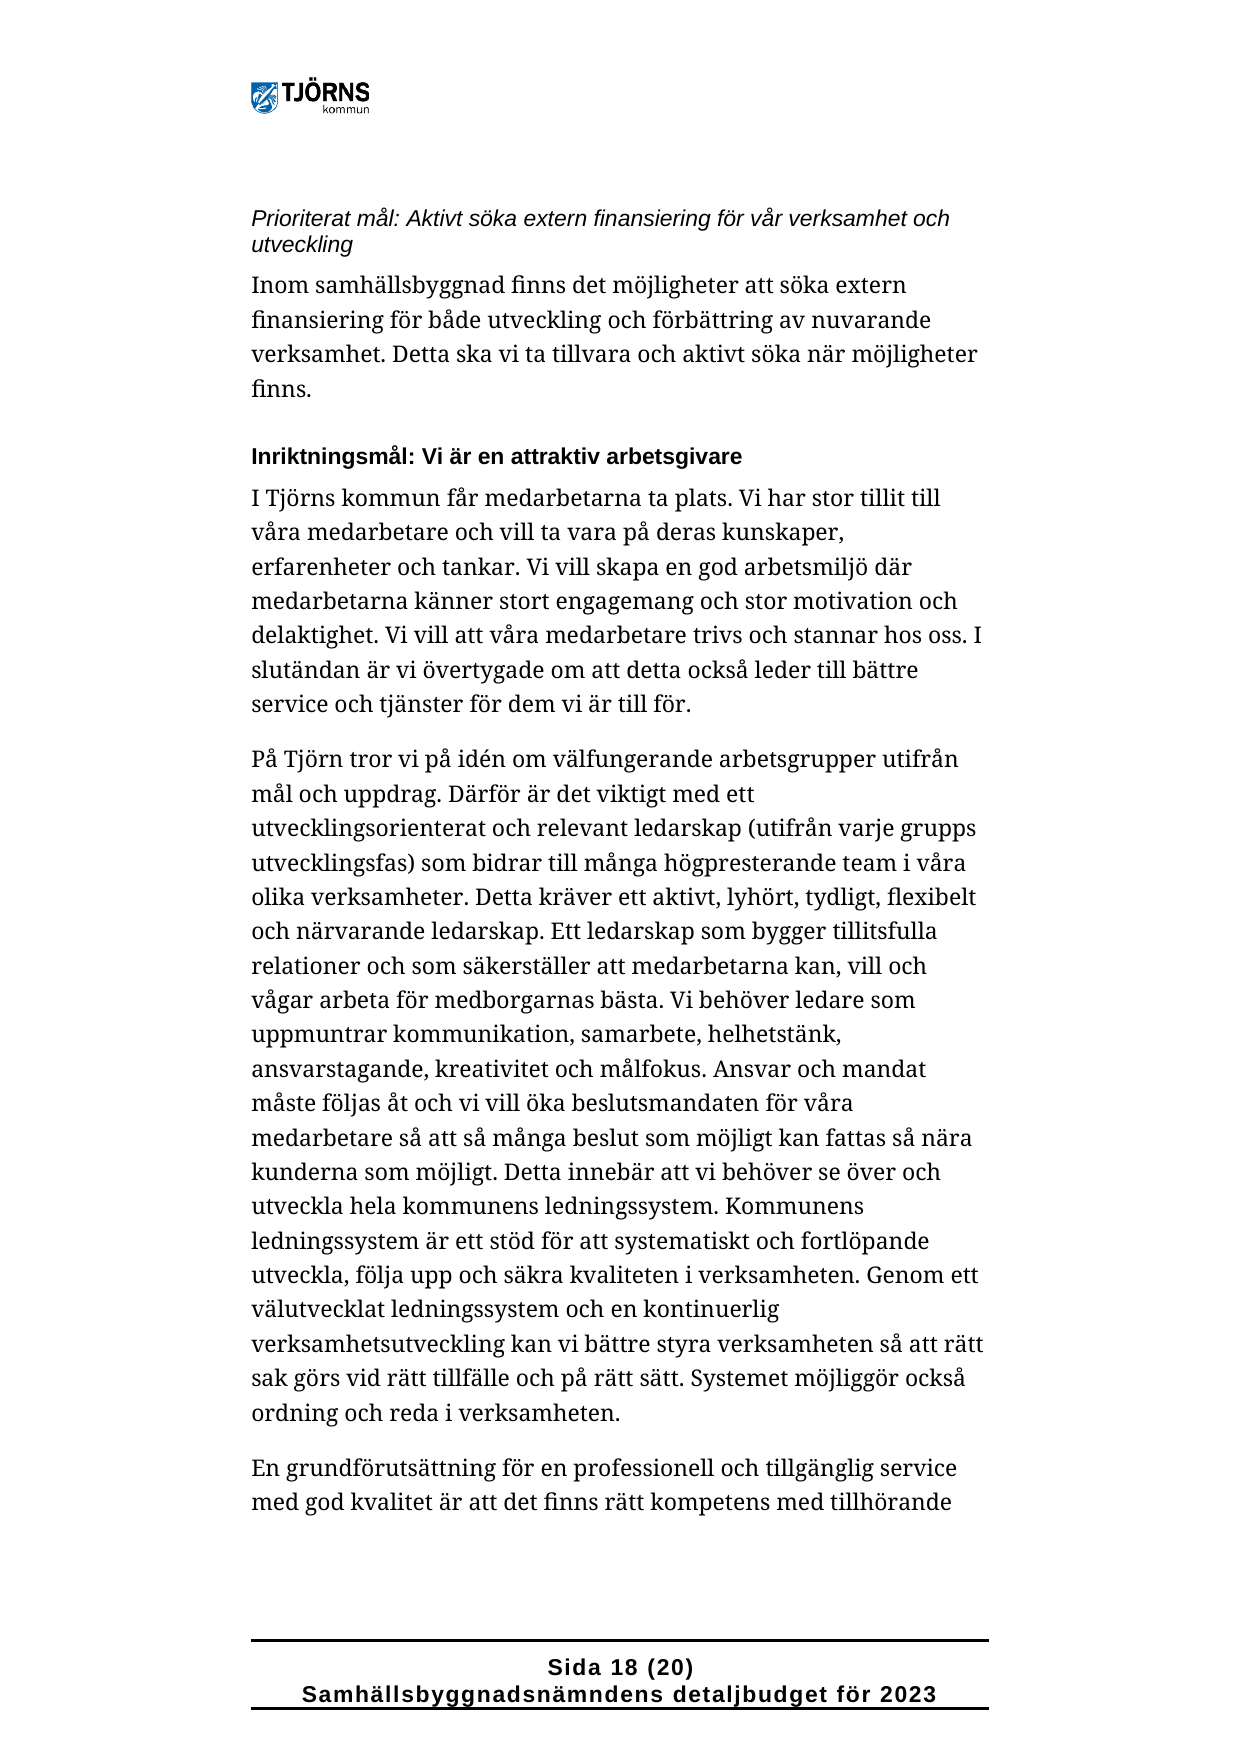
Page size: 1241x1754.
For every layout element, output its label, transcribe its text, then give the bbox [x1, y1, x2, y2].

subtitle Prioriterat mål: Aktivt söka extern finansiering för vår verksamhet och utveckling [251, 207, 989, 257]
subtitle Inriktningsmål: Vi är en attraktiv arbetsgivare [251, 444, 989, 469]
text Inom samhällsbyggnad finns det möjligheter att söka extern finansiering för både utveckling och förbättring av nuvarande verksamhet. Detta ska vi ta tillvara och aktivt söka när möjligheter finns. [251, 269, 989, 404]
text I Tjörns kommun får medarbetarna ta plats. Vi har stor tillit till våra medarbetare och vill ta vara på deras kunskaper, erfarenheter och tankar. Vi vill skapa en god arbetsmiljö där medarbetarna känner stort engagemang och stor motivation och delaktighet. Vi vill att våra medarbetare trivs och stannar hos oss. I slutändan är vi övertygade om att detta också leder till bättre service och tjänster för dem vi är till för. [251, 482, 989, 719]
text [251, 1452, 989, 1517]
picture [251, 77, 369, 114]
text På Tjörn tror vi på idén om välfungerande arbetsgrupper utifrån mål och uppdrag. Därför är det viktigt med ett utvecklingsorienterat och relevant ledarskap (utifrån varje grupps utvecklingsfas) som bidrar till många högpresterande team i våra olika verksamheter. Detta kräver ett aktivt, lyhört, tydligt, flexibelt och närvarande ledarskap. Ett ledarskap som bygger tillitsfulla relationer och som säkerställer att medarbetarna kan, vill och vågar arbeta för medborgarnas bästa. Vi behöver ledare som uppmuntrar kommunikation, samarbete, helhetstänk, ansvarstagande, kreativitet och målfokus. Ansvar och mandat måste följas åt och vi vill öka beslutsmandaten för våra medarbetare så att så många beslut som möjligt kan fattas så nära kunderna som möjligt. Detta innebär att vi behöver se över och utveckla hela kommunens ledningssystem. Kommunens ledningssystem är ett stöd för att systematiskt och fortlöpande utveckla, följa upp och säkra kvaliteten i verksamheten. Genom ett välutvecklat ledningssystem och en kontinuerlig verksamhetsutveckling kan vi bättre styra verksamheten så att rätt sak görs vid rätt tillfälle och på rätt sätt. Systemet möjliggör också ordning och reda i verksamheten. [251, 743, 989, 1428]
